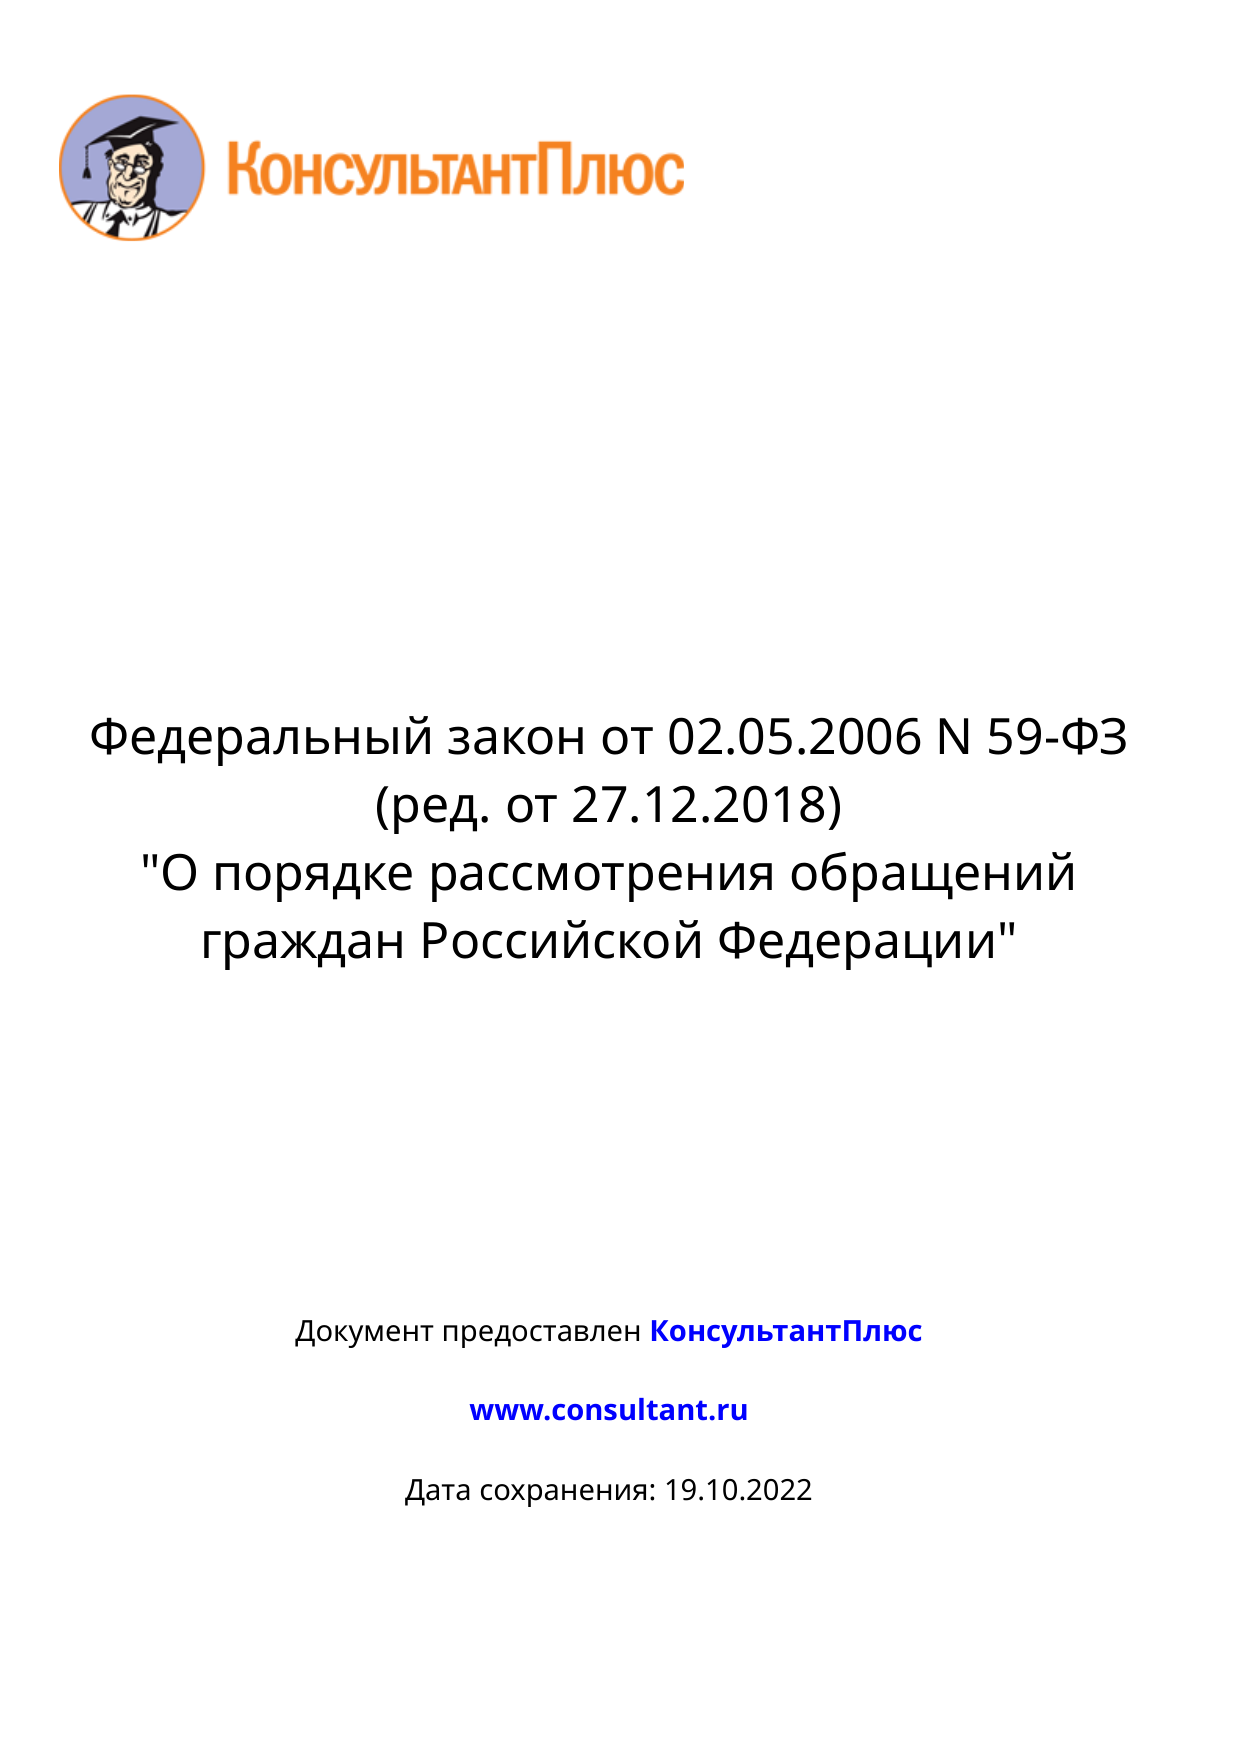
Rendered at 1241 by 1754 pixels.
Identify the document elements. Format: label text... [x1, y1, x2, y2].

table_header [51, 88, 1167, 403]
picture [59, 93, 684, 243]
table_cell Документ предоставлен КонсультантПлюс www.consultant.ru Дата сохранения: 19.10.2022 [51, 1272, 1167, 1587]
table_cell Федеральный закон от 02.05.2006 N 59-ФЗ (ред. от 27.12.2018) "О порядке рассмотрения обращений граждан Российской Федерации" [51, 403, 1167, 1272]
